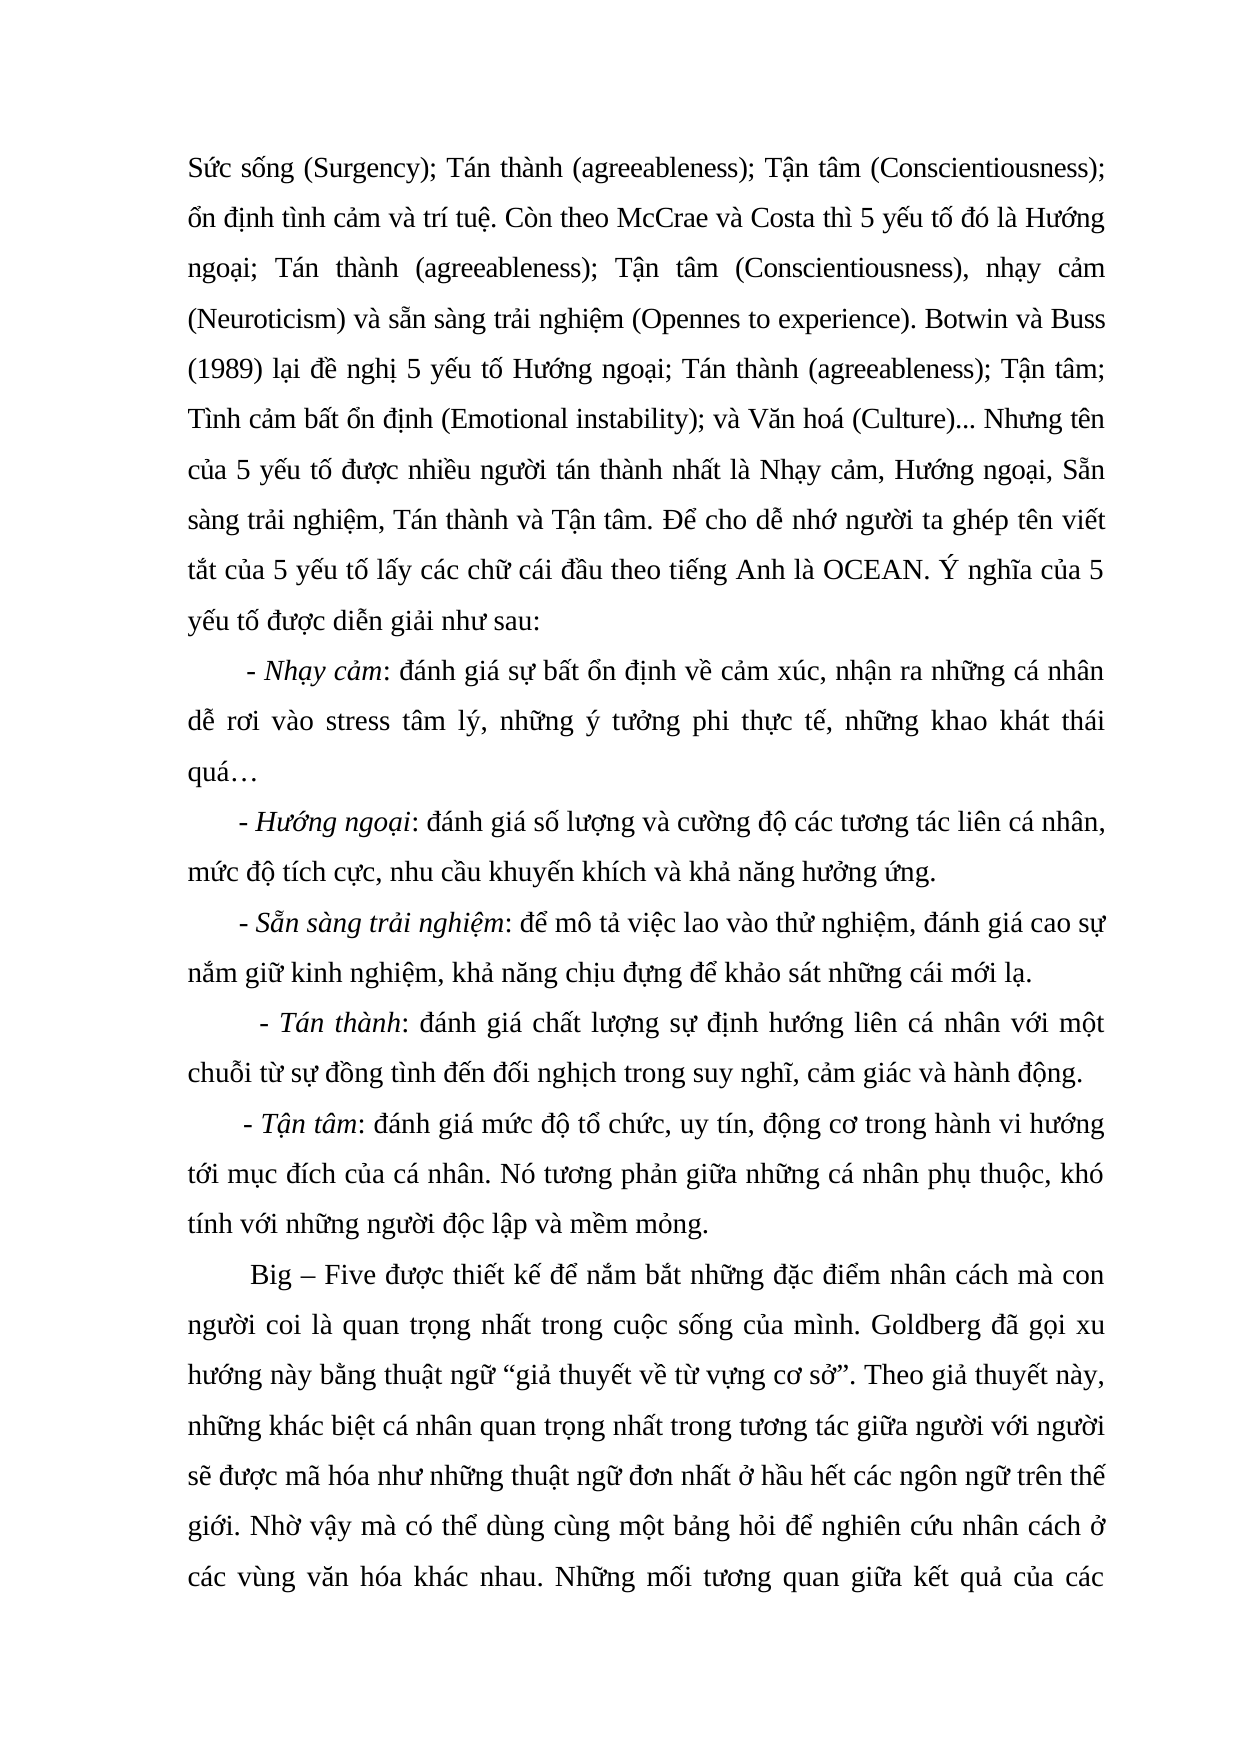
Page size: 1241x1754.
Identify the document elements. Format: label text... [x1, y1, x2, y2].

text - Sẵn sàng trải nghiệm: để mô tả việc lao vào thử nghiệm, đánh giá cao sự nắm giữ kinh nghiệm, khả năng chịu đựng để khảo sát những cái mới lạ. [187, 905, 1106, 988]
text - Nhạy cảm: đánh giá sự bất ổn định về cảm xúc, nhận ra những cá nhân dễ rơi vào stress tâm lý, những ý tưởng phi thực tế, những khao khát thái quá… [187, 653, 1106, 787]
text - Hướng ngoại: đánh giá số lượng và cường độ các tương tác liên cá nhân, mức độ tích cực, nhu cầu khuyến khích và khả năng hưởng ứng. [187, 804, 1106, 888]
text - Tán thành: đánh giá chất lượng sự định hướng liên cá nhân với một chuỗi từ sự đồng tình đến đối nghịch trong suy nghĩ, cảm giác và hành động. [187, 1005, 1106, 1089]
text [187, 150, 1106, 636]
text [187, 1257, 1106, 1592]
text - Tận tâm: đánh giá mức độ tổ chức, uy tín, động cơ trong hành vi hướng tới mục đích của cá nhân. Nó tương phản giữa những cá nhân phụ thuộc, khó tính với những người độc lập và mềm mỏng. [187, 1106, 1106, 1240]
